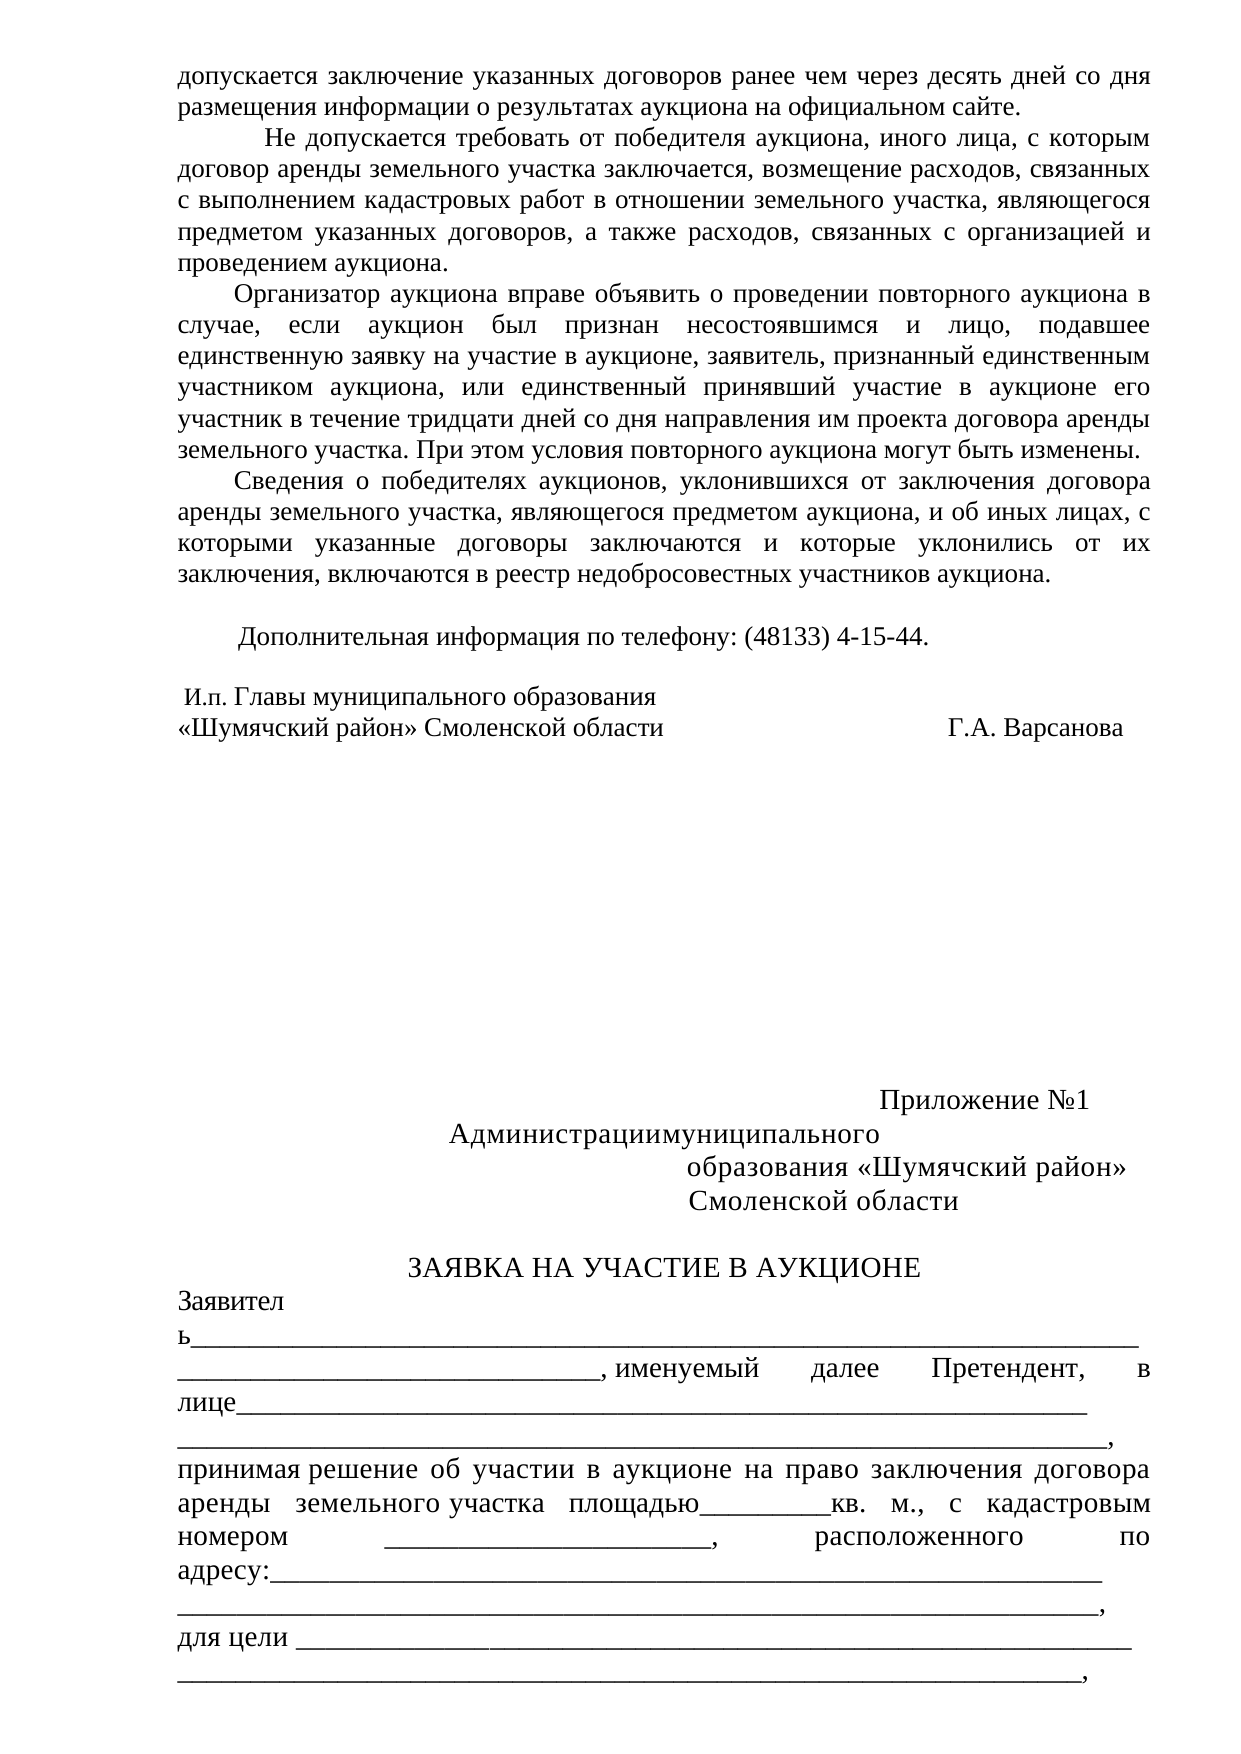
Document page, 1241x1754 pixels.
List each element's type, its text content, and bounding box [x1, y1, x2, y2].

text Дополнительная информация по телефону: (48133) 4-15-44. [177, 620, 1152, 651]
text ЗАЯВКА НА УЧАСТИЕ В АУКЦИОНЕ [177, 1250, 1152, 1283]
text Организатор аукциона вправе объявить о проведении повторного аукциона в случае, если аукцион был признан несостоявшимся и лицо, подавшее единственную заявку на участие в аукционе, заявитель, признанный единственным участником аукциона, или единственный принявший участие в аукционе его участник в течение тридцати дней со дня направления им проекта договора аренды земельного участка. При этом условия повторного аукциона могут быть изменены. [177, 277, 1152, 464]
text Приложение №1 Администрациимуниципального [177, 1082, 1152, 1149]
text Смоленской области [177, 1183, 1152, 1216]
text ______________________________________________________________, [177, 1652, 1152, 1686]
text Заявитель______________________________________________________________________________________________, именуемый далее Претендент, в лице__________________________________________________________ [177, 1283, 1152, 1418]
text «Шумячский район» Смоленской области Г.А. Варсанова [177, 711, 1152, 742]
text ______________________________________________________________, [177, 1585, 1152, 1619]
text И.п. Главы муниципального образования [177, 679, 1152, 711]
text образования «Шумячский район» [177, 1149, 1152, 1183]
text Сведения о победителях аукционов, уклонившихся от заключения договора аренды земельного участка, являющегося предметом аукциона, и об иных лицах, с которыми указанные договоры заключаются и которые уклонились от их заключения, включаются в реестр недобросовестных участников аукциона. [177, 464, 1152, 588]
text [177, 59, 1152, 121]
text принимая решение об участии в аукционе на право заключения договора аренды земельного участка площадью_________кв. м., с кадастровым номером ______________________, расположенного по адресу:________________________________________________________ [177, 1451, 1152, 1585]
text для цели _________________________________________________________ [177, 1619, 1152, 1652]
text Не допускается требовать от победителя аукциона, иного лица, с которым договор аренды земельного участка заключается, возмещение расходов, связанных с выполнением кадастровых работ в отношении земельного участка, являющегося предметом указанных договоров, а также расходов, связанных с организацией и проведением аукциона. [177, 121, 1152, 277]
text _______________________________________________________________, [177, 1418, 1152, 1451]
